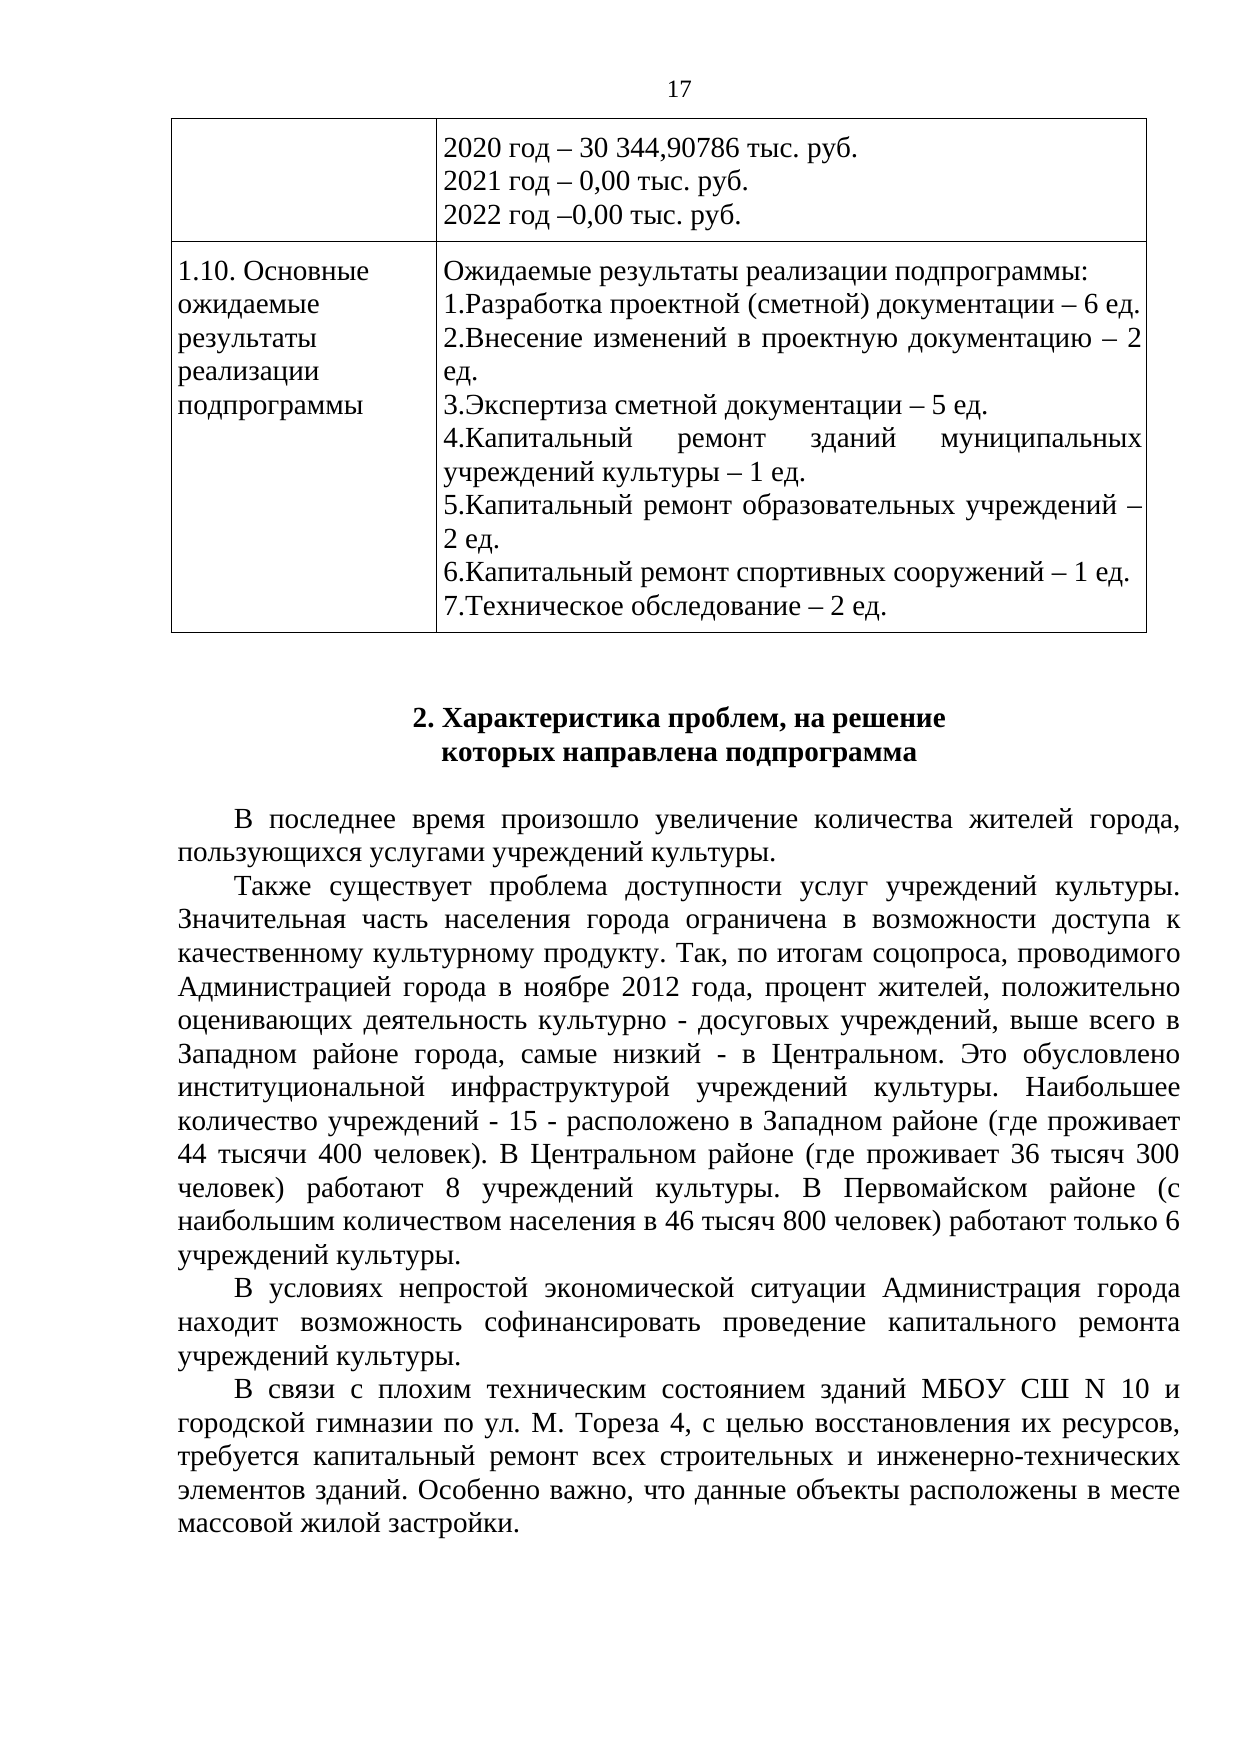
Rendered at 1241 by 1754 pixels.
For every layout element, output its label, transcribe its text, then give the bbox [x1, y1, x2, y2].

text В связи с плохим техническим состоянием зданий МБОУ СШ N 10 и городской гимназии по ул. М. Тореза 4, с целью восстановления их ресурсов, требуется капитальный ремонт всех строительных и инженерно-технических элементов зданий. Особенно важно, что данные объекты расположены в месте массовой жилой застройки. [177, 1371, 1181, 1539]
text которых направлена подпрограмма [177, 734, 1181, 767]
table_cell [172, 119, 436, 241]
text Также существует проблема доступности услуг учреждений культуры. Значительная часть населения города ограничена в возможности доступа к качественному культурному продукту. Так, по итогам соцопроса, проводимого Администрацией города в ноябре 2012 года, процент жителей, положительно оценивающих деятельность культурно - досуговых учреждений, выше всего в Западном районе города, самые низкий - в Центральном. Это обусловлено институциональной инфраструктурой учреждений культуры. Наибольшее количество учреждений - 15 - расположено в Западном районе (где проживает 44 тысячи 400 человек). В Центральном районе (где проживает 36 тысяч 300 человек) работают 8 учреждений культуры. В Первомайском районе (с наибольшим количеством населения в 46 тысяч 800 человек) работают только 6 учреждений культуры. [177, 868, 1181, 1271]
text В условиях непростой экономической ситуации Администрация города находит возможность софинансировать проведение капитального ремонта учреждений культуры. [177, 1271, 1181, 1371]
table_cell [437, 119, 1146, 241]
text 2. Характеристика проблем, на решение [177, 700, 1181, 734]
text В последнее время произошло увеличение количества жителей города, пользующихся услугами учреждений культуры. [177, 801, 1181, 868]
table_cell 1.10. Основные ожидаемые результаты реализации подпрограммы [172, 242, 436, 632]
table_cell Ожидаемые результаты реализации подпрограммы: 1.Разработка проектной (сметной) документации – 6 ед. 2.Внесение изменений в проектную документацию – 2 ед. 3.Экспертиза сметной документации – 5 ед. 4.Капитальный ремонт зданий муниципальных учреждений культуры – 1 ед. 5.Капитальный ремонт образовательных учреждений – 2 ед. 6.Капитальный ремонт спортивных сооружений – 1 ед. 7.Техническое обследование – 2 ед. [437, 242, 1146, 632]
